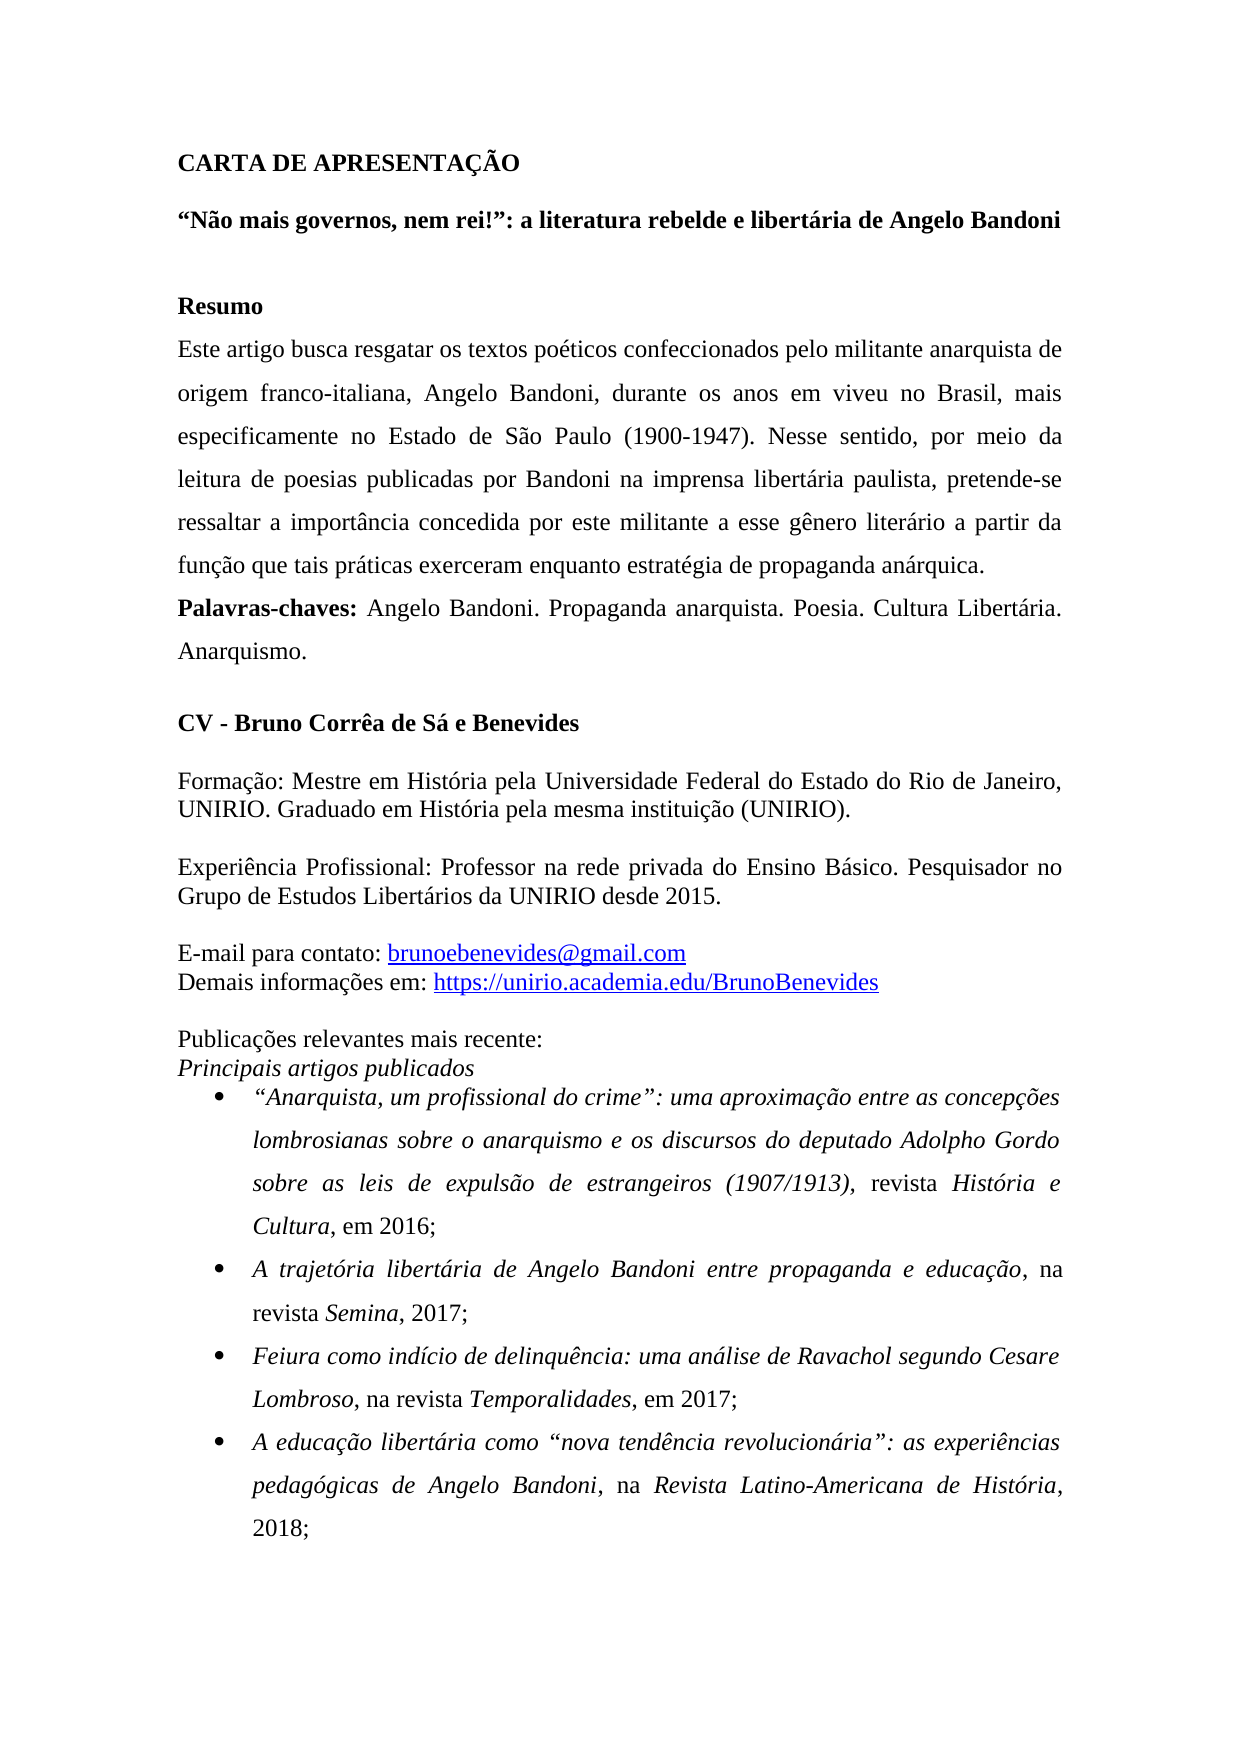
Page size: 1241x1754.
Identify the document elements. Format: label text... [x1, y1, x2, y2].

text Principais artigos publicados [177, 1053, 1063, 1082]
text Palavras-chaves: Angelo Bandoni. Propaganda anarquista. Poesia. Cultura Libertária. Anarquismo. [177, 593, 1063, 665]
text CARTA DE APRESENTAÇÃO [177, 148, 1063, 176]
list A trajetória libertária de Angelo Bandoni entre propaganda e educação, na revista Semina, 2017; [215, 1254, 1063, 1326]
text E-mail para contato: brunoebenevides@gmail.com [177, 938, 1063, 967]
text Este artigo busca resgatar os textos poéticos confeccionados pelo militante anarquista de origem franco-italiana, Angelo Bandoni, durante os anos em viveu no Brasil, mais especificamente no Estado de São Paulo (1900-1947). Nesse sentido, por meio da leitura de poesias publicadas por Bandoni na imprensa libertária paulista, pretende-se ressaltar a importância concedida por este militante a esse gênero literário a partir da função que tais práticas exerceram enquanto estratégia de propaganda anárquica. [177, 334, 1063, 579]
text Demais informações em: https://unirio.academia.edu/BrunoBenevides [177, 967, 1063, 996]
text “Não mais governos, nem rei!”: a literatura rebelde e libertária de Angelo Bandoni [177, 205, 1063, 234]
text CV - Bruno Corrêa de Sá e Benevides [177, 708, 1063, 737]
list “Anarquista, um profissional do crime”: uma aproximação entre as concepções lombrosianas sobre o anarquismo e os discursos do deputado Adolpho Gordo sobre as leis de expulsão de estrangeiros (1907/1913), revista História e Cultura, em 2016; [215, 1082, 1063, 1240]
text Publicações relevantes mais recente: [177, 1024, 1063, 1053]
text Experiência Profissional: Professor na rede privada do Ensino Básico. Pesquisador no Grupo de Estudos Libertários da UNIRIO desde 2015. [177, 852, 1063, 909]
text Resumo [177, 291, 1063, 320]
text Formação: Mestre em História pela Universidade Federal do Estado do Rio de Janeiro, UNIRIO. Graduado em História pela mesma instituição (UNIRIO). [177, 766, 1063, 823]
list Feiura como indício de delinquência: uma análise de Ravachol segundo Cesare Lombroso, na revista Temporalidades, em 2017; [215, 1341, 1063, 1413]
list A educação libertária como “nova tendência revolucionária”: as experiências pedagógicas de Angelo Bandoni, na Revista Latino-Americana de História, 2018; [215, 1427, 1063, 1542]
